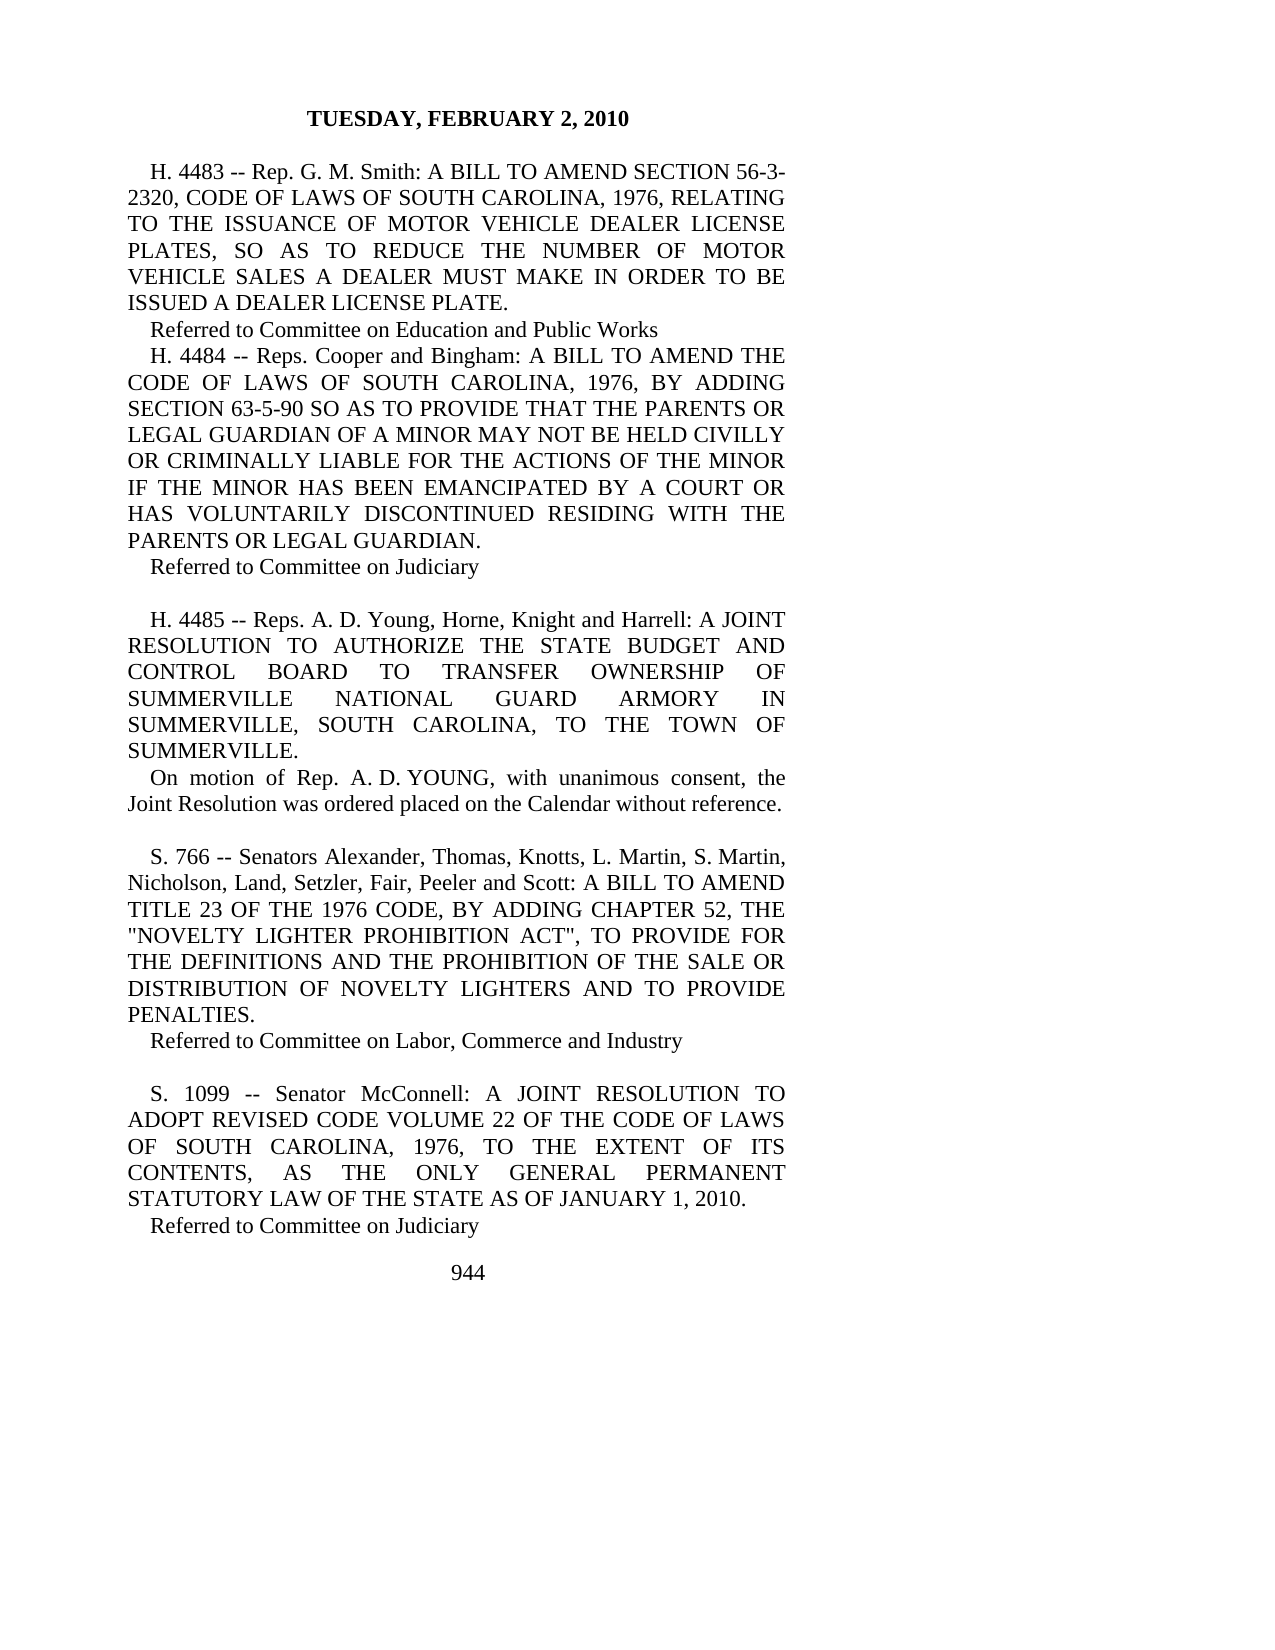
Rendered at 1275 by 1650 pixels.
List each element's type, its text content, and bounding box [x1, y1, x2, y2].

text Referred to Committee on Judiciary [127, 1212, 786, 1238]
text On motion of Rep. A. D. YOUNG, with unanimous consent, the Joint Resolution was ordered placed on the Calendar without reference. [127, 764, 786, 817]
text S. 1099 -- Senator McConnell: A JOINT RESOLUTION TO ADOPT REVISED CODE VOLUME 22 OF THE CODE OF LAWS OF SOUTH CAROLINA, 1976, TO THE EXTENT OF ITS CONTENTS, AS THE ONLY GENERAL PERMANENT STATUTORY LAW OF THE STATE AS OF JANUARY 1, 2010. [127, 1080, 786, 1212]
text Referred to Committee on Labor, Commerce and Industry [127, 1027, 786, 1054]
text H. 4485 -- Reps. A. D. Young, Horne, Knight and Harrell: A JOINT RESOLUTION TO AUTHORIZE THE STATE BUDGET AND CONTROL BOARD TO TRANSFER OWNERSHIP OF SUMMERVILLE NATIONAL GUARD ARMORY IN SUMMERVILLE, SOUTH CAROLINA, TO THE TOWN OF SUMMERVILLE. [127, 606, 786, 764]
text S. 766 -- Senators Alexander, Thomas, Knotts, L. Martin, S. Martin, Nicholson, Land, Setzler, Fair, Peeler and Scott: A BILL TO AMEND TITLE 23 OF THE 1976 CODE, BY ADDING CHAPTER 52, THE "NOVELTY LIGHTER PROHIBITION ACT", TO PROVIDE FOR THE DEFINITIONS AND THE PROHIBITION OF THE SALE OR DISTRIBUTION OF NOVELTY LIGHTERS AND TO PROVIDE PENALTIES. [127, 843, 786, 1027]
text H. 4483 -- Rep. G. M. Smith: A BILL TO AMEND SECTION 56-3-2320, CODE OF LAWS OF SOUTH CAROLINA, 1976, RELATING TO THE ISSUANCE OF MOTOR VEHICLE DEALER LICENSE PLATES, SO AS TO REDUCE THE NUMBER OF MOTOR VEHICLE SALES A DEALER MUST MAKE IN ORDER TO BE ISSUED A DEALER LICENSE PLATE. [127, 158, 786, 316]
text H. 4484 -- Reps. Cooper and Bingham: A BILL TO AMEND THE CODE OF LAWS OF SOUTH CAROLINA, 1976, BY ADDING SECTION 63-5-90 SO AS TO PROVIDE THAT THE PARENTS OR LEGAL GUARDIAN OF A MINOR MAY NOT BE HELD CIVILLY OR CRIMINALLY LIABLE FOR THE ACTIONS OF THE MINOR IF THE MINOR HAS BEEN EMANCIPATED BY A COURT OR HAS VOLUNTARILY DISCONTINUED RESIDING WITH THE PARENTS OR LEGAL GUARDIAN. [127, 342, 786, 553]
text Referred to Committee on Judiciary [127, 553, 786, 579]
text Referred to Committee on Education and Public Works [127, 316, 786, 342]
